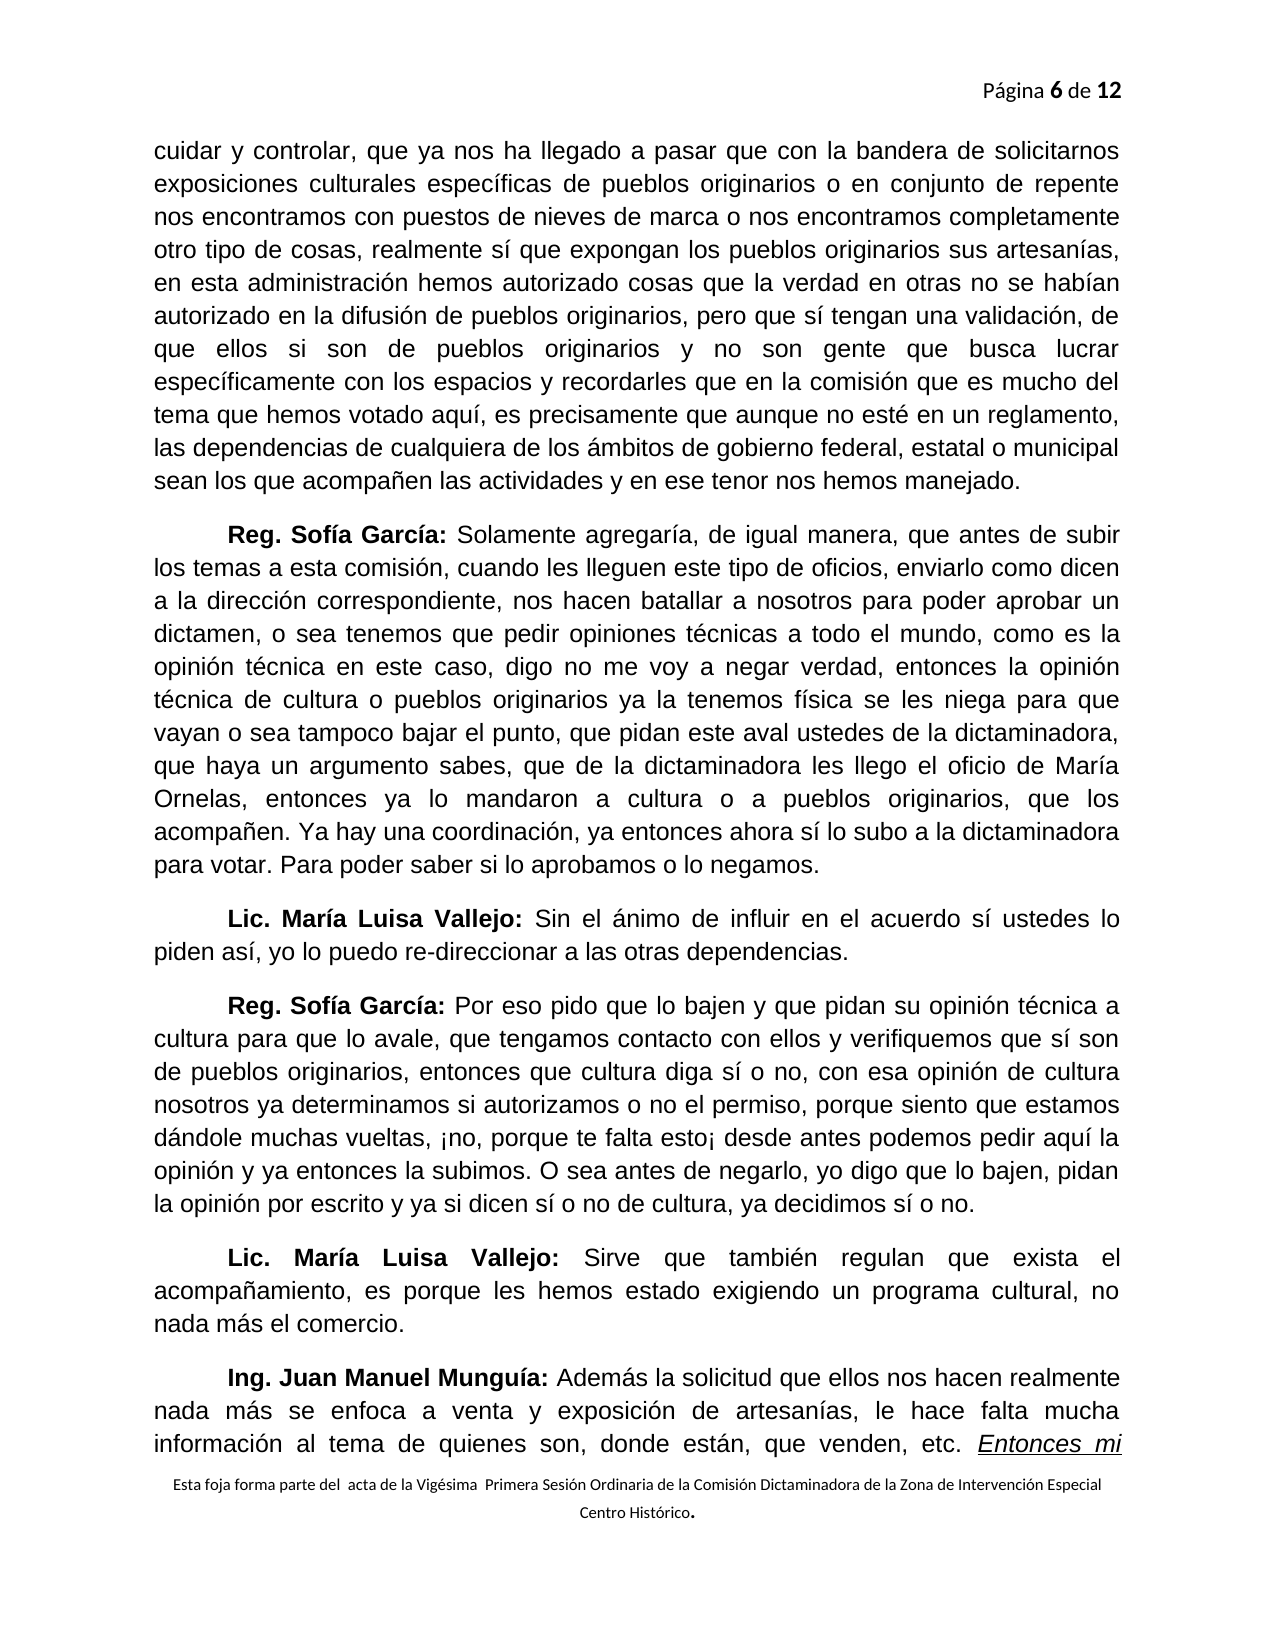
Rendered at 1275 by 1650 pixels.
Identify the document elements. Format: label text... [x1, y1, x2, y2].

text Reg. Sofía García: Por eso pido que lo bajen y que pidan su opinión técnica a cultura para que lo avale, que tengamos contacto con ellos y verifiquemos que sí son de pueblos originarios, entonces que cultura diga sí o no, con esa opinión de cultura nosotros ya determinamos si autorizamos o no el permiso, porque siento que estamos dándole muchas vueltas, ¡no, porque te falta esto¡ desde antes podemos pedir aquí la opinión y ya entonces la subimos. O sea antes de negarlo, yo digo que lo bajen, pidan la opinión por escrito y ya si dicen sí o no de cultura, ya decidimos sí o no. [153, 991, 1121, 1218]
text Lic. María Luisa Vallejo: Sin el ánimo de influir en el acuerdo sí ustedes lo piden así, yo lo puedo re-direccionar a las otras dependencias. [153, 904, 1121, 966]
text Lic. María Luisa Vallejo: Sirve que también regulan que exista el acompañamiento, es porque les hemos estado exigiendo un programa cultural, no nada más el comercio. [153, 1243, 1121, 1338]
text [153, 1363, 1121, 1457]
text Reg. Sofía García: Solamente agregaría, de igual manera, que antes de subir los temas a esta comisión, cuando les lleguen este tipo de oficios, enviarlo como dicen a la dirección correspondiente, nos hacen batallar a nosotros para poder aprobar un dictamen, o sea tenemos que pedir opiniones técnicas a todo el mundo, como es la opinión técnica en este caso, digo no me voy a negar verdad, entonces la opinión técnica de cultura o pueblos originarios ya la tenemos física se les niega para que vayan o sea tampoco bajar el punto, que pidan este aval ustedes de la dictaminadora, que haya un argumento sabes, que de la dictaminadora les llego el oficio de María Ornelas, entonces ya lo mandaron a cultura o a pueblos originarios, que los acompañen. Ya hay una coordinación, ya entonces ahora sí lo subo a la dictaminadora para votar. Para poder saber si lo aprobamos o lo negamos. [153, 520, 1121, 879]
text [153, 136, 1121, 495]
